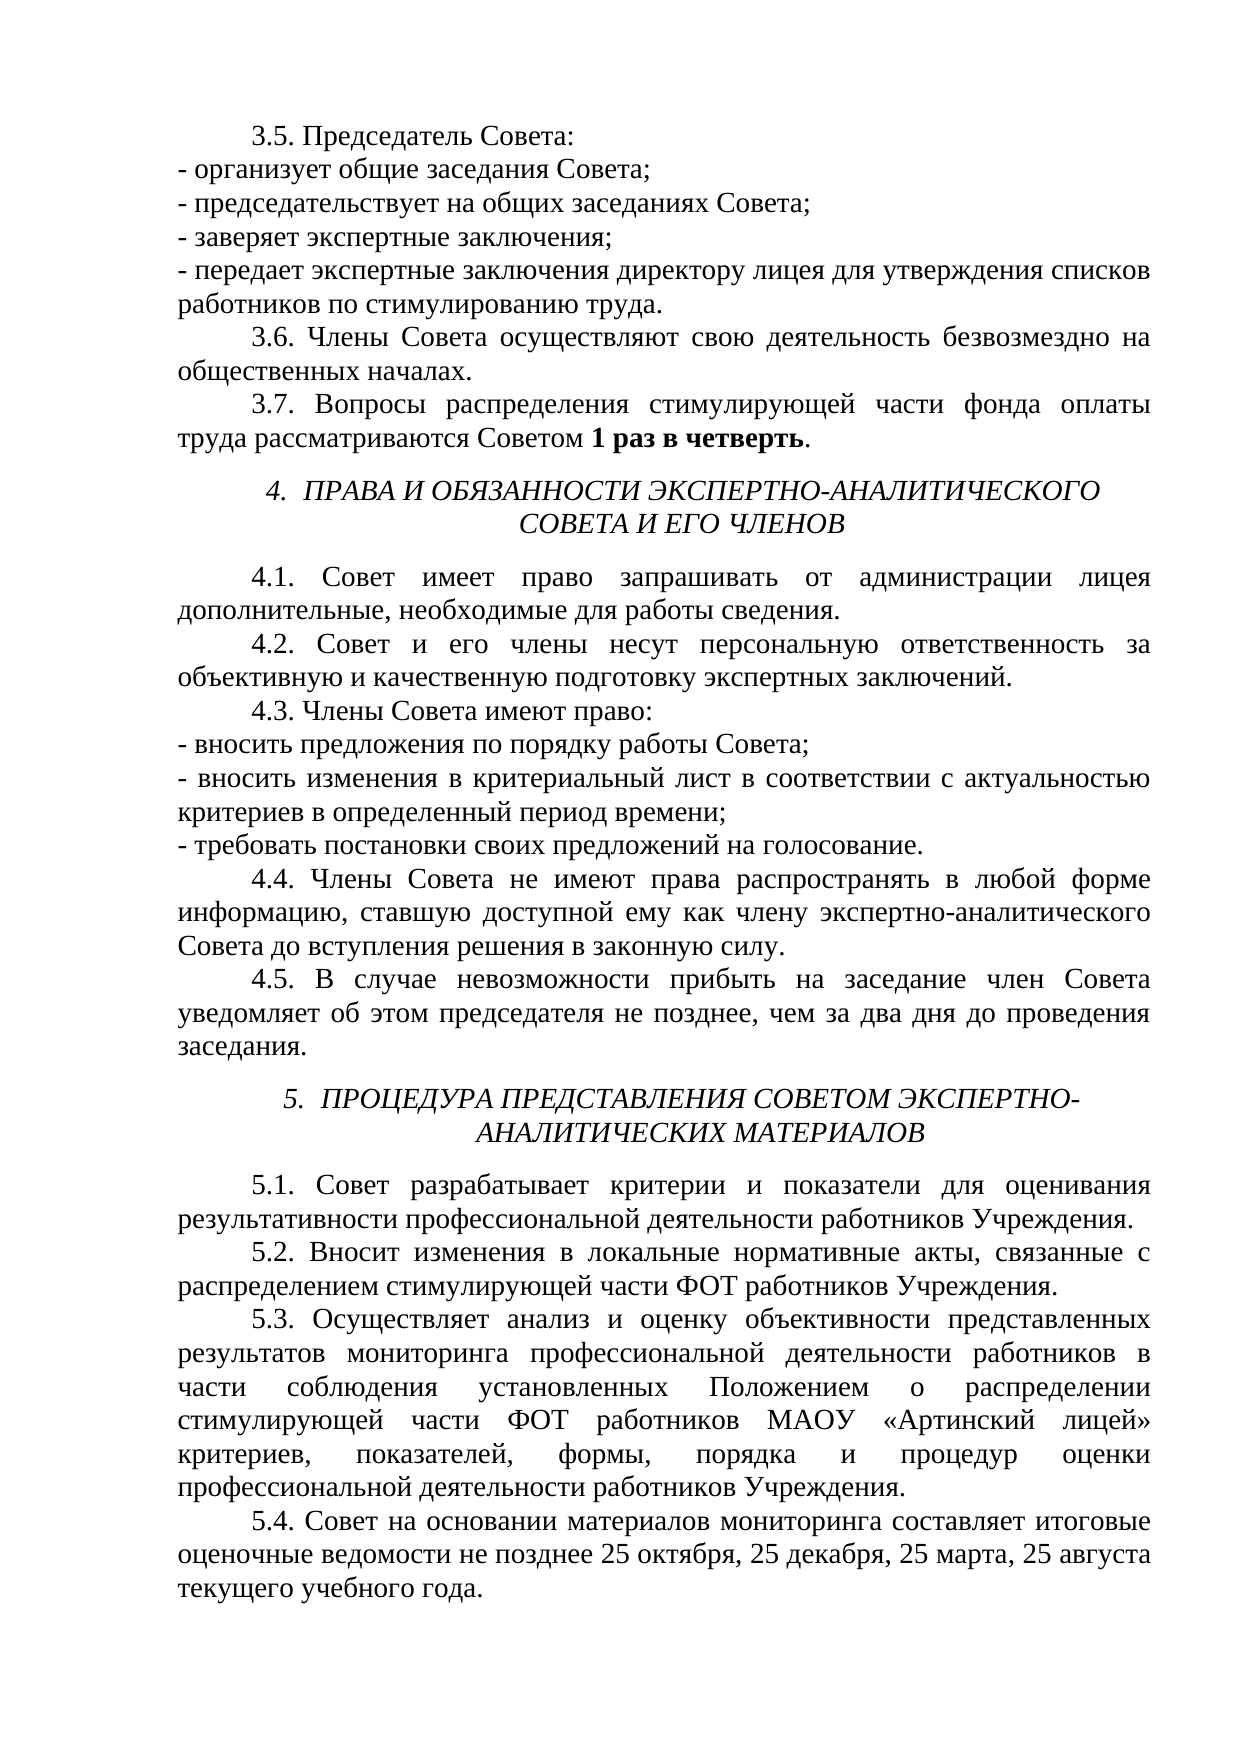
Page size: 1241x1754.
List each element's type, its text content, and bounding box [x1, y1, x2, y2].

text 4.1. Совет имеет право запрашивать от администрации лицея дополнительные, необходимые для работы сведения. [177, 559, 1152, 626]
list ПРАВА И ОБЯЗАННОСТИ ЭКСПЕРТНО-АНАЛИТИЧЕСКОГО [215, 473, 1152, 506]
text 4.3. Члены Совета имеют право: [177, 693, 1152, 727]
text 5.2. Вносит изменения в локальные нормативные акты, связанные с распределением стимулирующей части ФОТ работников Учреждения. [177, 1234, 1152, 1302]
text - заверяет экспертные заключения; [177, 219, 1152, 252]
list ПРОЦЕДУРА ПРЕДСТАВЛЕНИЯ СОВЕТОМ ЭКСПЕРТНО-АНАЛИТИЧЕСКИХ МАТЕРИАЛОВ [215, 1081, 1152, 1148]
text 5.4. Совет на основании материалов мониторинга составляет итоговые оценочные ведомости не позднее 25 октября, 25 декабря, 25 марта, 25 августа текущего учебного года. [177, 1503, 1152, 1603]
text - требовать постановки своих предложений на голосование. [177, 827, 1152, 861]
text 3.7. Вопросы распределения стимулирующей части фонда оплаты труда рассматриваются Советом 1 раз в четверть. [177, 386, 1152, 453]
text 3.6. Члены Совета осуществляют свою деятельность безвозмездно на общественных началах. [177, 319, 1152, 386]
text СОВЕТА И ЕГО ЧЛЕНОВ [215, 506, 1152, 540]
text - организует общие заседания Совета; [177, 152, 1152, 185]
text - передает экспертные заключения директору лицея для утверждения списков работников по стимулированию труда. [177, 252, 1152, 319]
text 4.2. Совет и его члены несут персональную ответственность за объективную и качественную подготовку экспертных заключений. [177, 626, 1152, 693]
text - вносить предложения по порядку работы Совета; [177, 727, 1152, 760]
text - вносить изменения в критериальный лист в соответствии с актуальностью критериев в определенный период времени; [177, 760, 1152, 827]
text 4.4. Члены Совета не имеют права распространять в любой форме информацию, ставшую доступной ему как члену экспертно-аналитического Совета до вступления решения в законную силу. [177, 861, 1152, 961]
text 5.1. Совет разрабатывает критерии и показатели для оценивания результативности профессиональной деятельности работников Учреждения. [177, 1167, 1152, 1234]
text - председательствует на общих заседаниях Совета; [177, 185, 1152, 219]
text 4.5. В случае невозможности прибыть на заседание член Совета уведомляет об этом председателя не позднее, чем за два дня до проведения заседания. [177, 961, 1152, 1062]
text 5.3. Осуществляет анализ и оценку объективности представленных результатов мониторинга профессиональной деятельности работников в части соблюдения установленных Положением о распределении стимулирующей части ФОТ работников МАОУ «Артинский лицей» критериев, показателей, формы, порядка и процедур оценки профессиональной деятельности работников Учреждения. [177, 1302, 1152, 1503]
text 3.5. Председатель Совета: [177, 118, 1152, 152]
